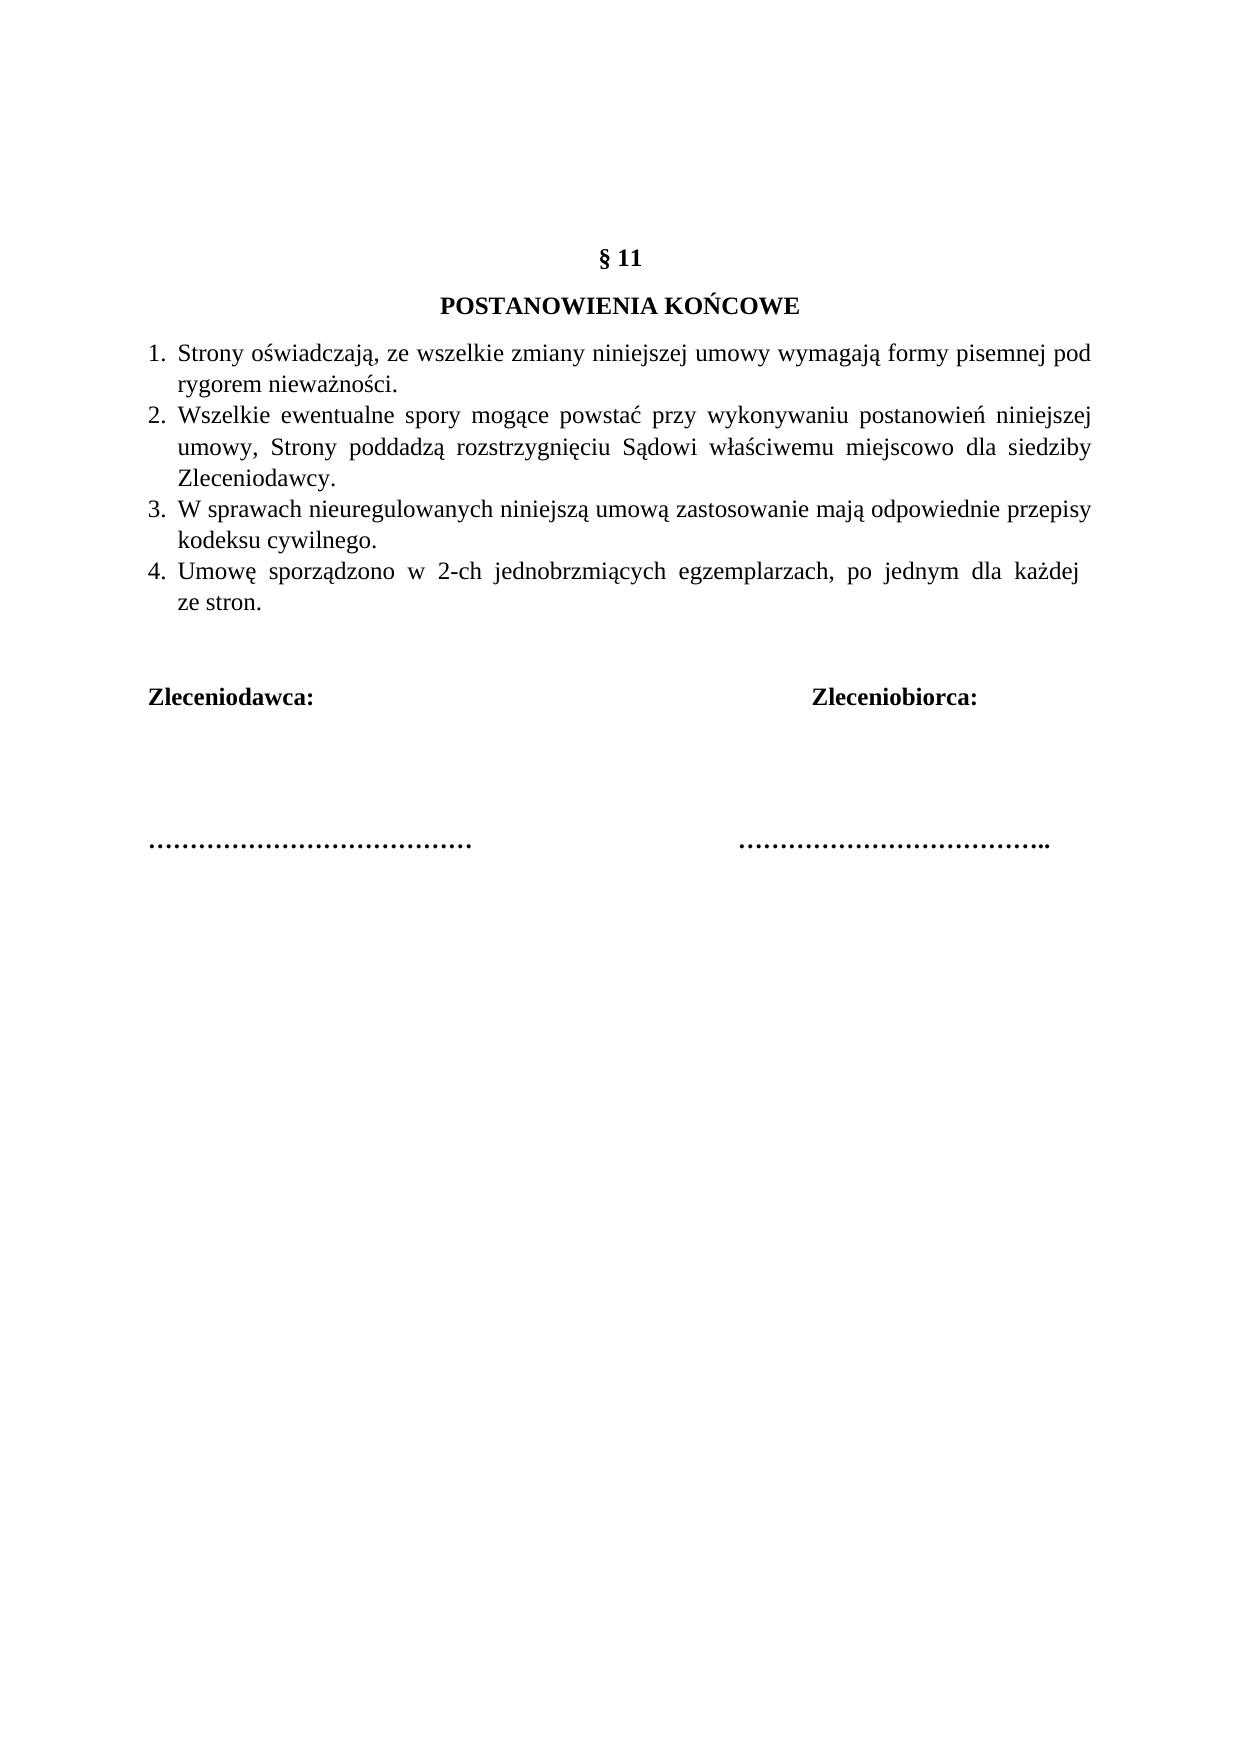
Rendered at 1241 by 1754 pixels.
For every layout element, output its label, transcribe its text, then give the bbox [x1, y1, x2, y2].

list W sprawach nieuregulowanych niniejszą umową zastosowanie mają odpowiednie przepisy kodeksu cywilnego. [148, 494, 1093, 553]
list Wszelkie ewentualne spory mogące powstać przy wykonywaniu postanowień niniejszej umowy, Strony poddadzą rozstrzygnięciu Sądowi właściwemu miejscowo dla siedziby Zleceniodawcy. [148, 401, 1093, 491]
text Zleceniodawca: Zleceniobiorca: [148, 682, 1093, 711]
text ………………………………… ……………………………….. [148, 825, 1093, 854]
text § 11 [148, 243, 1093, 272]
text POSTANOWIENIA KOŃCOWE [148, 291, 1093, 319]
list Umowę sporządzono w 2-ch jednobrzmiących egzemplarzach, po jednym dla każdej ze stron. [148, 556, 1093, 616]
list Strony oświadczają, ze wszelkie zmiany niniejszej umowy wymagają formy pisemnej pod rygorem nieważności. [148, 338, 1093, 398]
